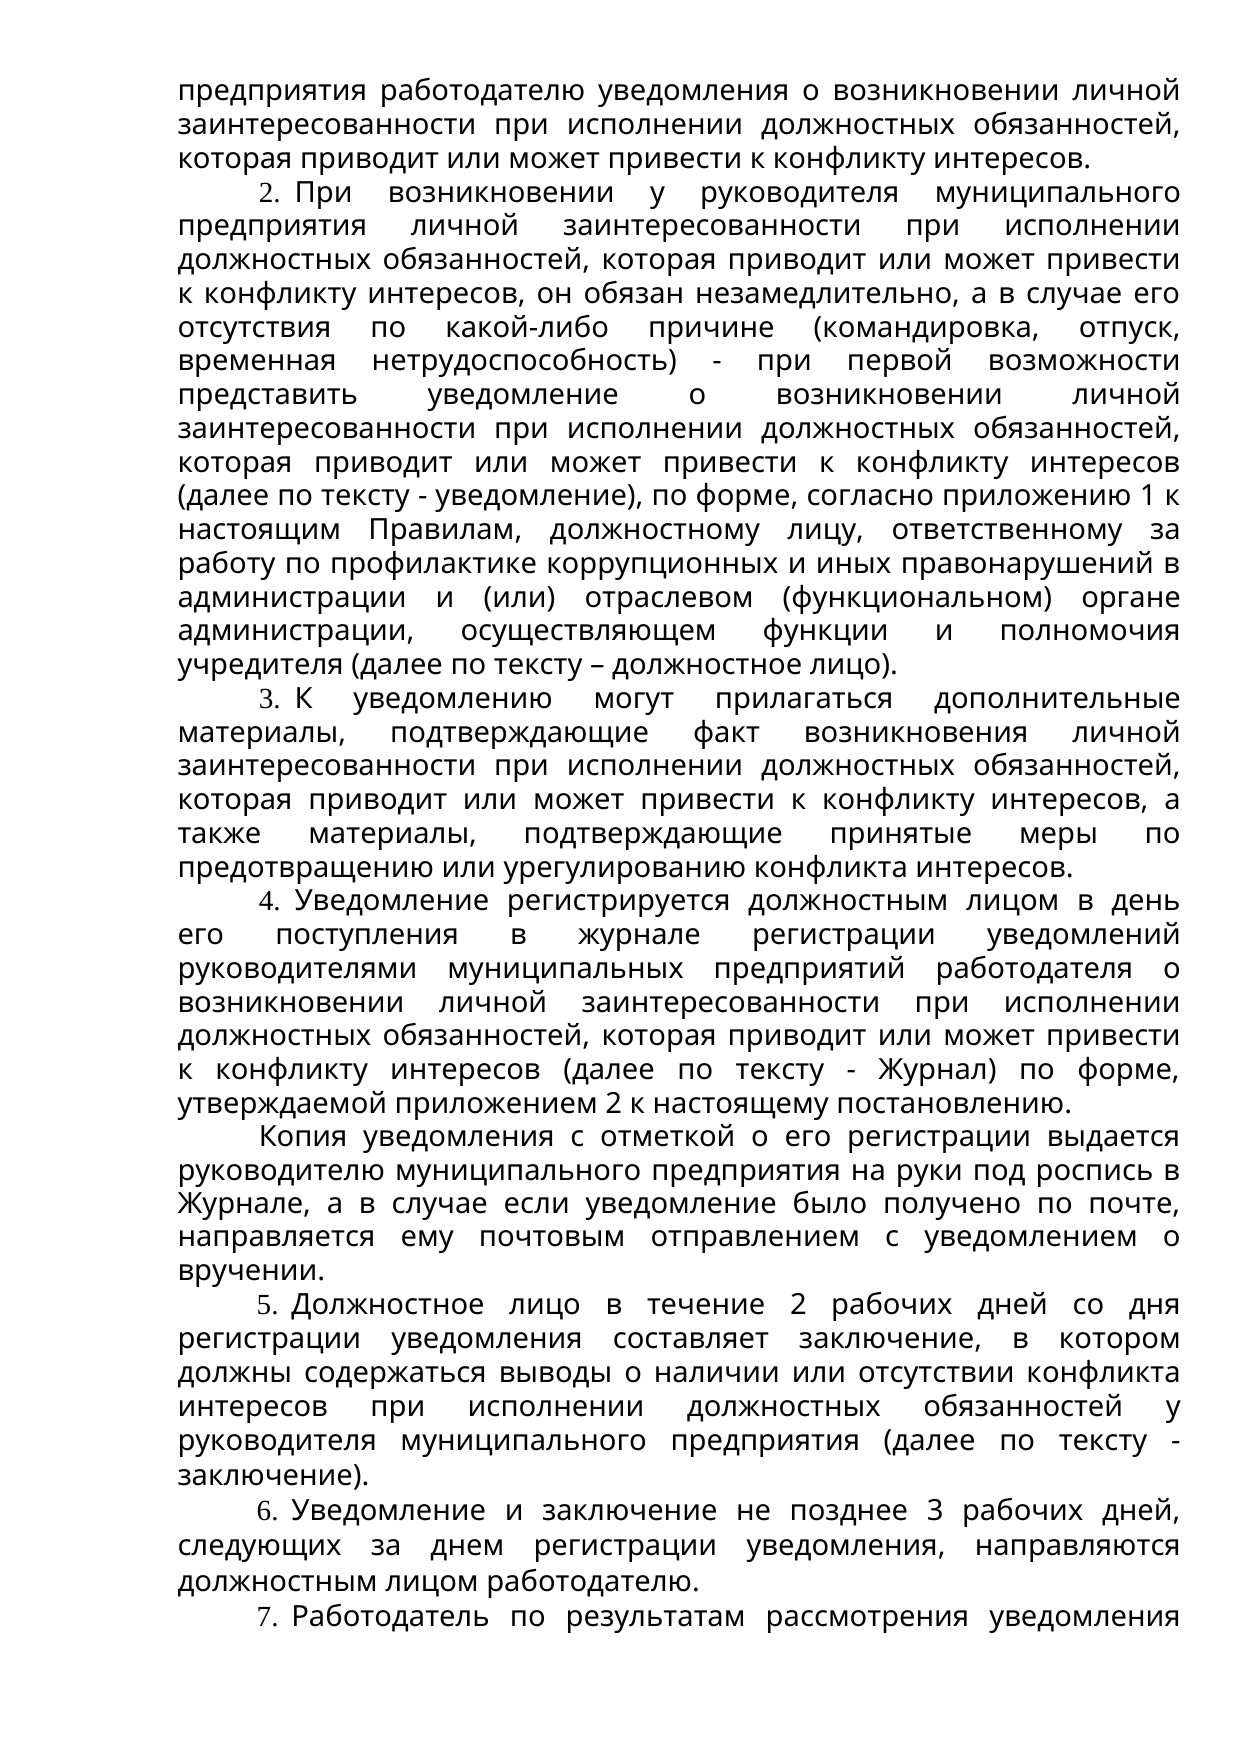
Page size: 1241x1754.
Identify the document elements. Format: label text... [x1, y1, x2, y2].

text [177, 74, 1181, 175]
list Уведомление и заключение не позднее 3 рабочих дней, следующих за днем регистрации уведомления, направляются должностным лицом работодателю. [177, 1492, 1181, 1599]
list Уведомление регистрируется должностным лицом в день его поступления в журнале регистрации уведомлений руководителями муниципальных предприятий работодателя о возникновении личной заинтересованности при исполнении должностных обязанностей, которая приводит или может привести к конфликту интересов (далее по тексту - Журнал) по форме, утверждаемой приложением 2 к настоящему постановлению. [177, 884, 1181, 1120]
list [177, 1599, 1181, 1633]
list Должностное лицо в течение 2 рабочих дней со дня регистрации уведомления составляет заключение, в котором должны содержаться выводы о наличии или отсутствии конфликта интересов при исполнении должностных обязанностей у руководителя муниципального предприятия (далее по тексту - заключение). [177, 1287, 1181, 1492]
list При возникновении у руководителя муниципального предприятия личной заинтересованности при исполнении должностных обязанностей, которая приводит или может привести к конфликту интересов, он обязан незамедлительно, а в случае его отсутствия по какой-либо причине (командировка, отпуск, временная нетрудоспособность) - при первой возможности представить уведомление о возникновении личной заинтересованности при исполнении должностных обязанностей, которая приводит или может привести к конфликту интересов (далее по тексту - уведомление), по форме, согласно приложению 1 к настоящим Правилам, должностному лицу, ответственному за работу по профилактике коррупционных и иных правонарушений в администрации и (или) отраслевом (функциональном) органе администрации, осуществляющем функции и полномочия учредителя (далее по тексту – должностное лицо). [177, 175, 1181, 681]
list К уведомлению могут прилагаться дополнительные материалы, подтверждающие факт возникновения личной заинтересованности при исполнении должностных обязанностей, которая приводит или может привести к конфликту интересов, а также материалы, подтверждающие принятые меры по предотвращению или урегулированию конфликта интересов. [177, 681, 1181, 884]
text Копия уведомления с отметкой о его регистрации выдается руководителю муниципального предприятия на руки под роспись в Журнале, а в случае если уведомление было получено по почте, направляется ему почтовым отправлением с уведомлением о вручении. [177, 1120, 1181, 1287]
